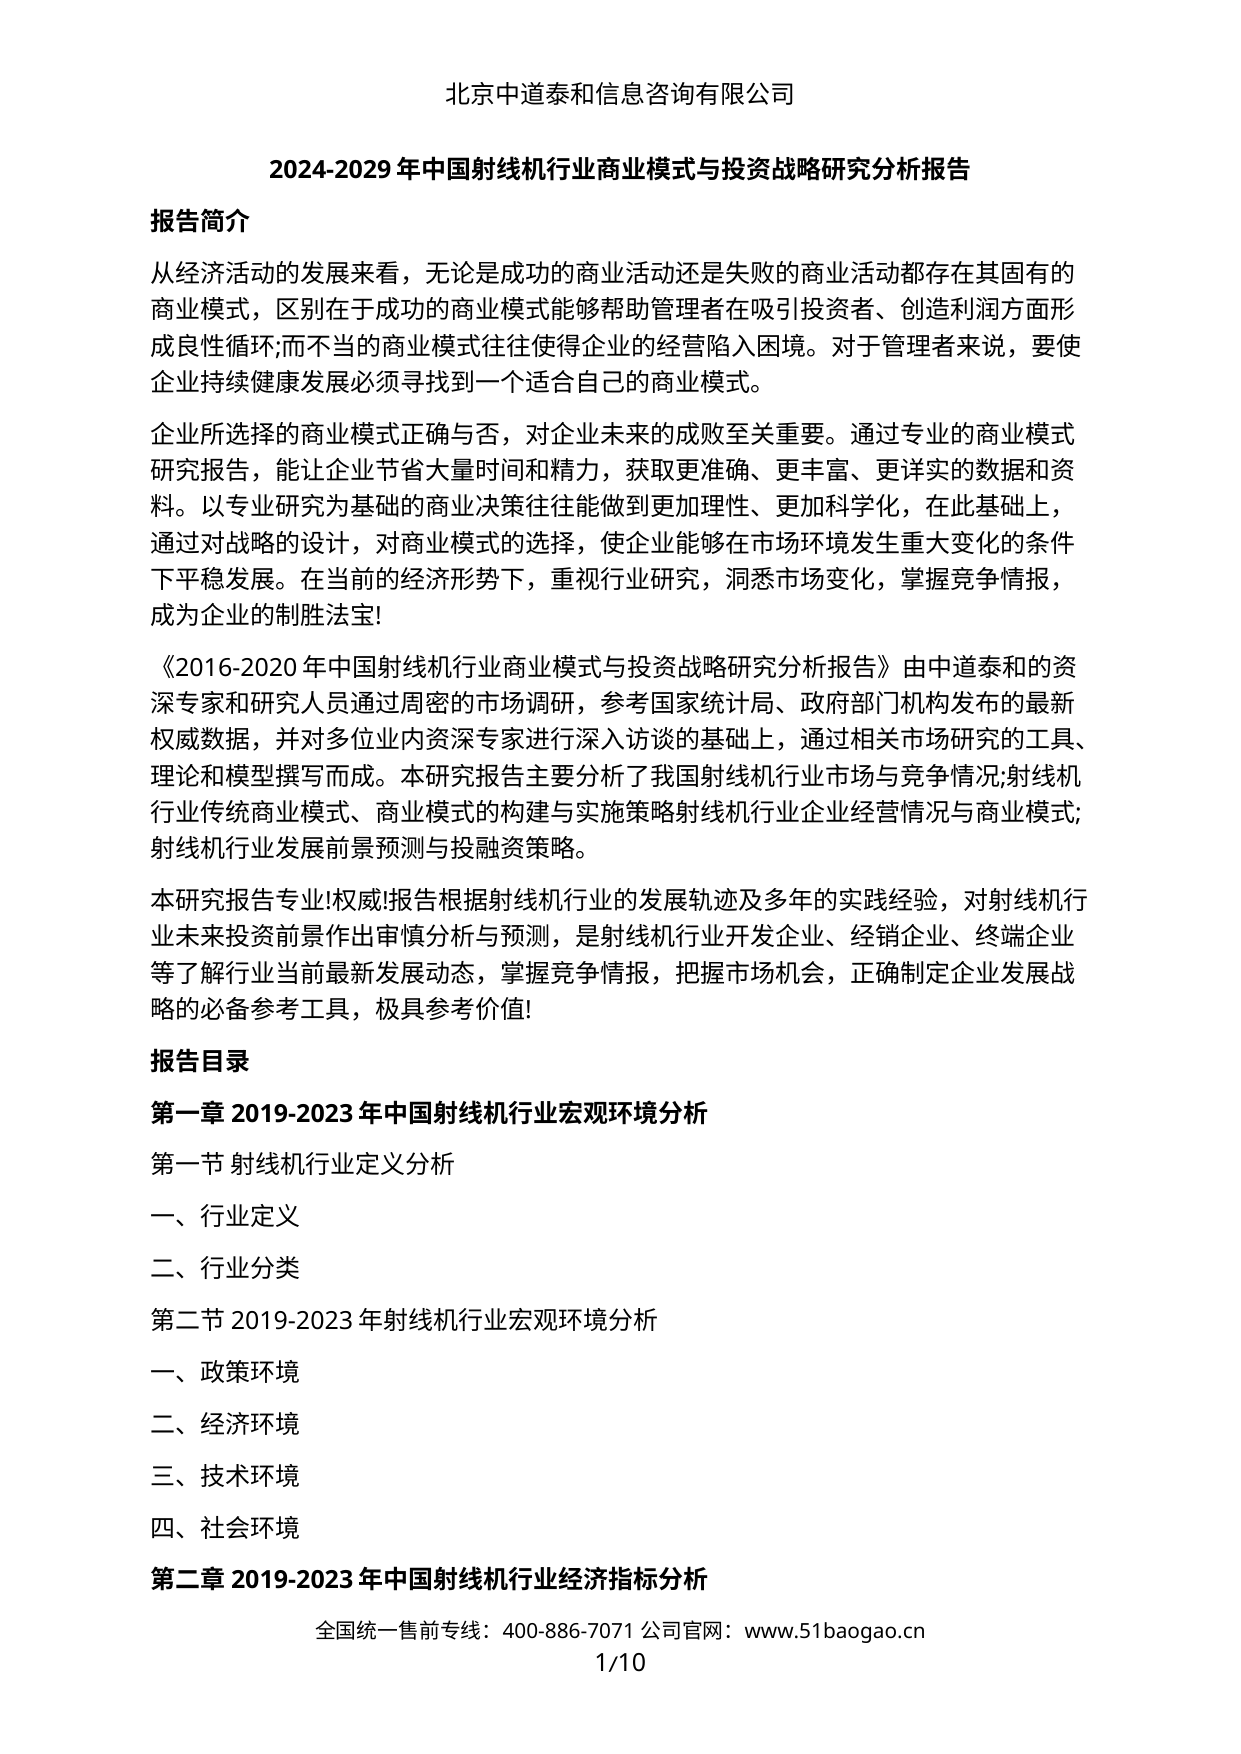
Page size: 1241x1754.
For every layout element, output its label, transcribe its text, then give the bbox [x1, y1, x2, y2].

text 第二章 2019-2023年中国射线机行业经济指标分析 [150, 1560, 1090, 1596]
text 2024-2029年中国射线机行业商业模式与投资战略研究分析报告 [150, 150, 1090, 186]
text 报告目录 [150, 1041, 1090, 1077]
text 第二节 2019-2023年射线机行业宏观环境分析 [150, 1301, 1090, 1337]
text 一、行业定义 [150, 1197, 1090, 1233]
text 本研究报告专业!权威!报告根据射线机行业的发展轨迹及多年的实践经验，对射线机行业未来投资前景作出审慎分析与预测，是射线机行业开发企业、经销企业、终端企业等了解行业当前最新发展动态，掌握竞争情报，把握市场机会，正确制定企业发展战略的必备参考工具，极具参考价值! [150, 881, 1090, 1026]
text 从经济活动的发展来看，无论是成功的商业活动还是失败的商业活动都存在其固有的商业模式，区别在于成功的商业模式能够帮助管理者在吸引投资者、创造利润方面形成良性循环;而不当的商业模式往往使得企业的经营陷入困境。对于管理者来说，要使企业持续健康发展必须寻找到一个适合自己的商业模式。 [150, 254, 1090, 399]
text 四、社会环境 [150, 1508, 1090, 1544]
text 报告简介 [150, 202, 1090, 238]
text 二、经济环境 [150, 1404, 1090, 1441]
text 第一节 射线机行业定义分析 [150, 1145, 1090, 1181]
text 企业所选择的商业模式正确与否，对企业未来的成败至关重要。通过专业的商业模式研究报告，能让企业节省大量时间和精力，获取更准确、更丰富、更详实的数据和资料。以专业研究为基础的商业决策往往能做到更加理性、更加科学化，在此基础上，通过对战略的设计，对商业模式的选择，使企业能够在市场环境发生重大变化的条件下平稳发展。在当前的经济形势下，重视行业研究，洞悉市场变化，掌握竞争情报，成为企业的制胜法宝! [150, 414, 1090, 632]
text 三、技术环境 [150, 1456, 1090, 1492]
text 《2016-2020年中国射线机行业商业模式与投资战略研究分析报告》由中道泰和的资深专家和研究人员通过周密的市场调研，参考国家统计局、政府部门机构发布的最新权威数据，并对多位业内资深专家进行深入访谈的基础上，通过相关市场研究的工具、理论和模型撰写而成。本研究报告主要分析了我国射线机行业市场与竞争情况;射线机行业传统商业模式、商业模式的构建与实施策略射线机行业企业经营情况与商业模式;射线机行业发展前景预测与投融资策略。 [150, 647, 1090, 865]
text 第一章 2019-2023年中国射线机行业宏观环境分析 [150, 1093, 1090, 1129]
text 一、政策环境 [150, 1352, 1090, 1389]
text 二、行业分类 [150, 1249, 1090, 1285]
